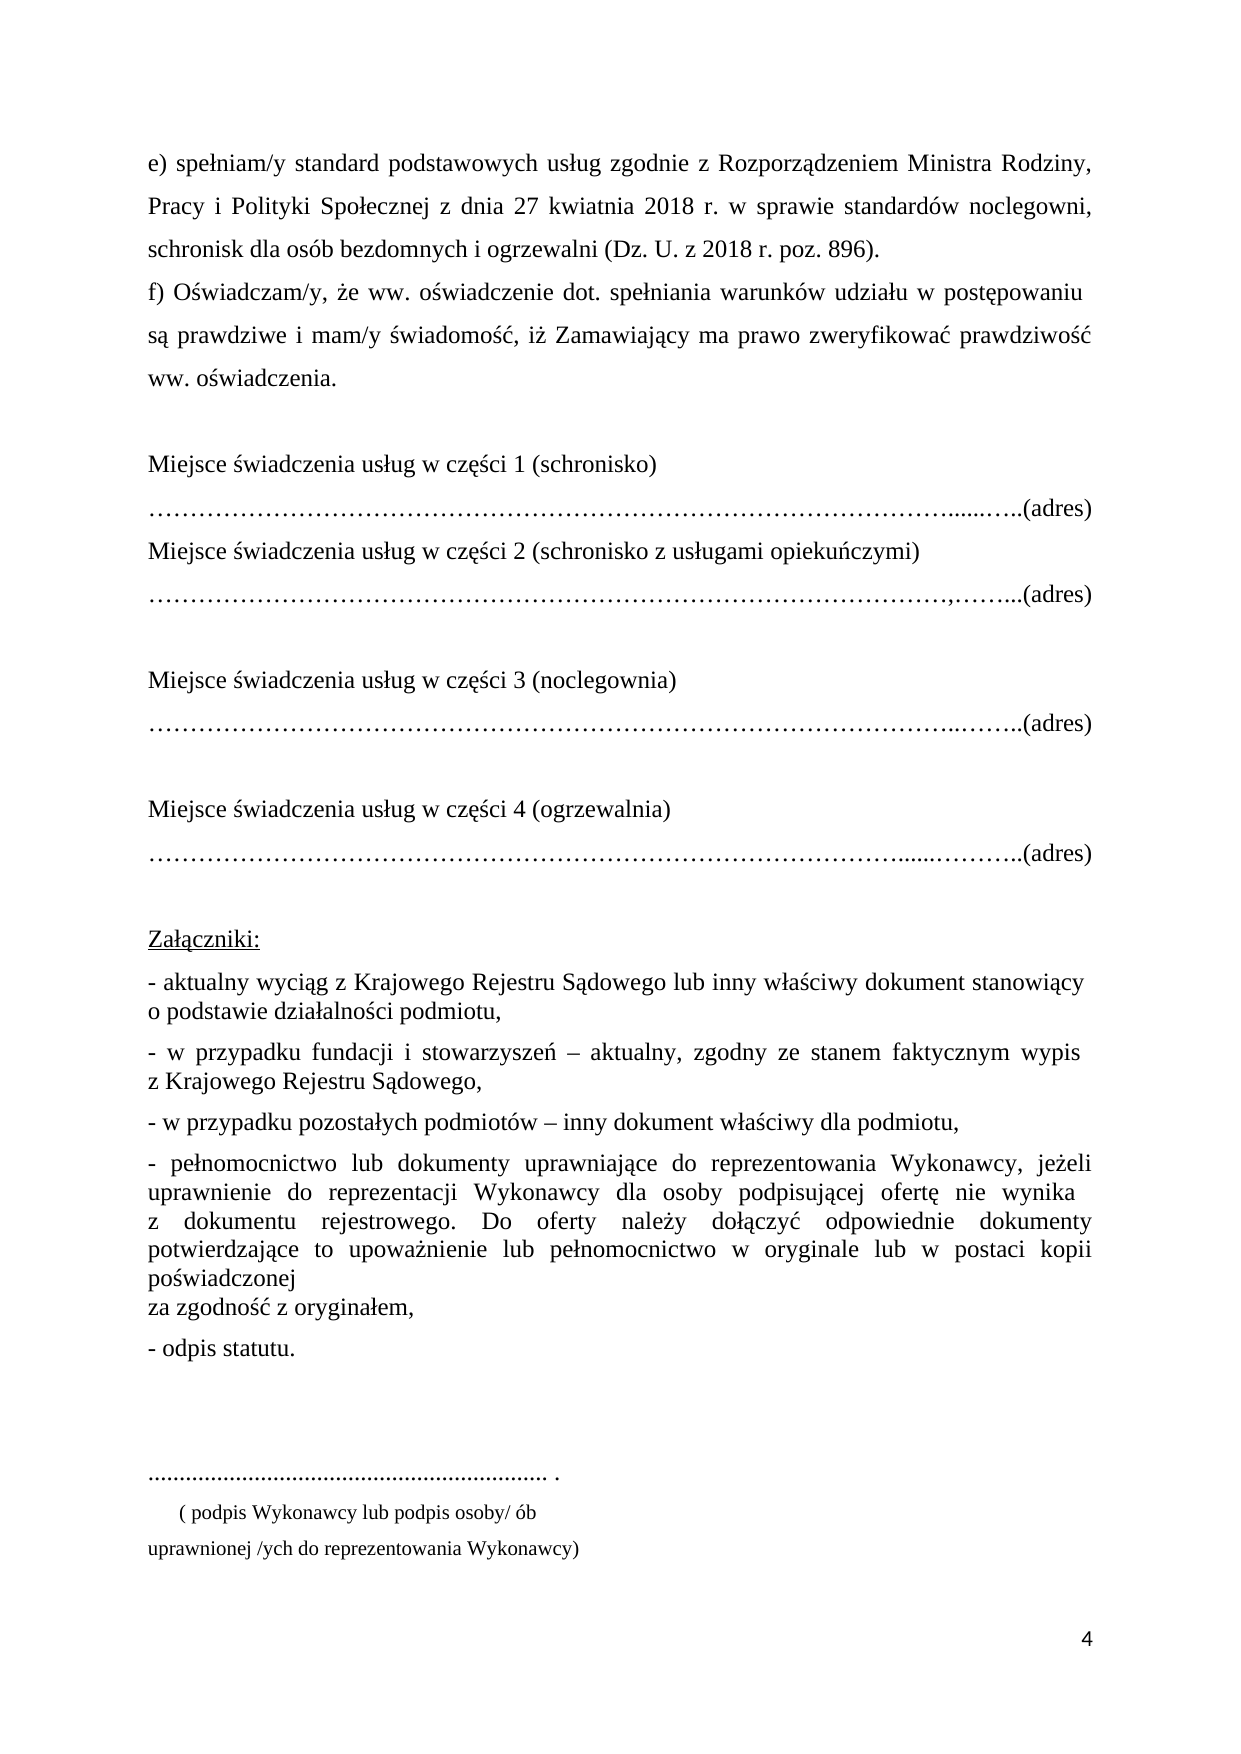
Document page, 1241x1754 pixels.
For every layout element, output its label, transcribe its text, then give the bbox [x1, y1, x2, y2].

text ................................................................ . [148, 1457, 1093, 1486]
text - w przypadku pozostałych podmiotów – inny dokument właściwy dla podmiotu, [148, 1107, 1093, 1136]
text ( podpis Wykonawcy lub podpis osoby/ ób [148, 1500, 1093, 1524]
text - aktualny wyciąg z Krajowego Rejestru Sądowego lub inny właściwy dokument stanowiący o podstawie działalności podmiotu, [148, 967, 1093, 1024]
text Miejsce świadczenia usług w części 2 (schronisko z usługami opiekuńczymi) ……………………………………………………………………………………,……...(adres) Miejsce świadczenia usług w części 3 (noclegownia) ……………………………………………………………………………………..……..(adres) Miejsce świadczenia usług w części 4 (ogrzewalnia) ………………………………………………………………………………......………..(adres) [148, 536, 1093, 866]
text f) Oświadczam/y, że ww. oświadczenie dot. spełniania warunków udziału w postępowaniu są prawdziwe i mam/y świadomość, iż Zamawiający ma prawo zweryfikować prawdziwość ww. oświadczenia. [148, 277, 1093, 392]
text Załączniki: [148, 924, 1093, 953]
text Miejsce świadczenia usług w części 1 (schronisko) ……………………………………………………………………………………......…..(adres) [148, 449, 1093, 521]
text - odpis statutu. [148, 1333, 1093, 1362]
text e) spełniam/y standard podstawowych usług zgodnie z Rozporządzeniem Ministra Rodziny, Pracy i Polityki Społecznej z dnia 27 kwiatnia 2018 r. w sprawie standardów noclegowni, schronisk dla osób bezdomnych i ogrzewalni (Dz. U. z 2018 r. poz. 896). [148, 148, 1093, 263]
text - pełnomocnictwo lub dokumenty uprawniające do reprezentowania Wykonawcy, jeżeli uprawnienie do reprezentacji Wykonawcy dla osoby podpisującej ofertę nie wynika z dokumentu rejestrowego. Do oferty należy dołączyć odpowiednie dokumenty potwierdzające to upoważnienie lub pełnomocnictwo w oryginale lub w postaci kopii poświadczonej za zgodność z oryginałem, [148, 1148, 1093, 1321]
text - w przypadku fundacji i stowarzyszeń – aktualny, zgodny ze stanem faktycznym wypis z Krajowego Rejestru Sądowego, [148, 1037, 1093, 1094]
text uprawnionej /ych do reprezentowania Wykonawcy) [148, 1536, 1093, 1560]
